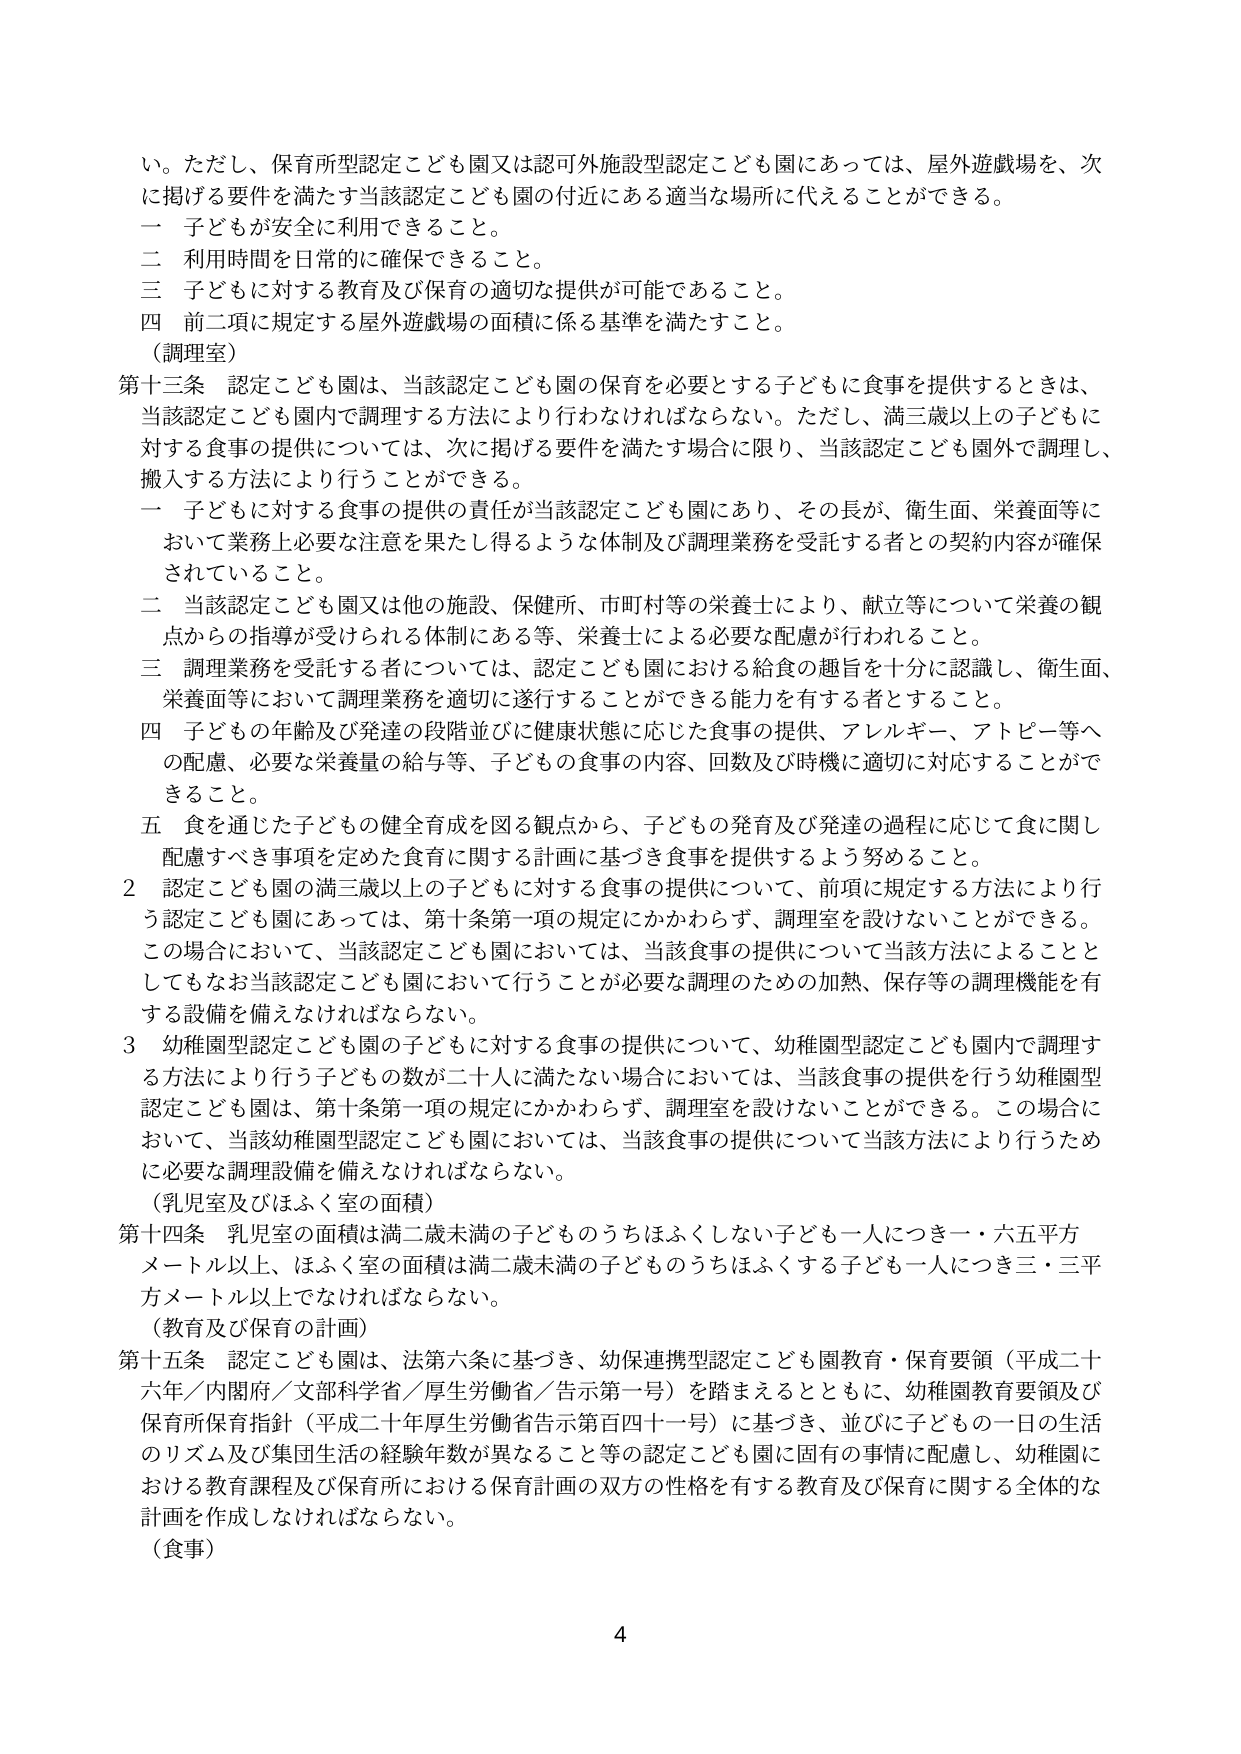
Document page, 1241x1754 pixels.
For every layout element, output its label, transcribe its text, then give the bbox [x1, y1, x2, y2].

text 四 前二項に規定する屋外遊戯場の面積に係る基準を満たすこと。 [140, 305, 1122, 336]
text 一 子どもが安全に利用できること。 [140, 211, 1122, 242]
text 四 子どもの年齢及び発達の段階並びに健康状態に応じた食事の提供、アレルギー、アトピー等への配慮、必要な栄養量の給与等、子どもの食事の内容、回数及び時機に適切に対応することができること。 [140, 714, 1122, 808]
text 第十三条 認定こども園は、当該認定こども園の保育を必要とする子どもに食事を提供するときは、当該認定こども園内で調理する方法により行わなければならない。ただし、満三歳以上の子どもに対する食事の提供については、次に掲げる要件を満たす場合に限り、当該認定こども園外で調理し、搬入する方法により行うことができる。 [118, 368, 1122, 494]
text 五 食を通じた子どもの健全育成を図る観点から、子どもの発育及び発達の過程に応じて食に関し配慮すべき事項を定めた食育に関する計画に基づき食事を提供するよう努めること。 [140, 808, 1122, 871]
text （教育及び保育の計画） [140, 1312, 1122, 1343]
text （食事） [140, 1532, 1122, 1563]
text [118, 148, 1122, 211]
text 二 当該認定こども園又は他の施設、保健所、市町村等の栄養士により、献立等について栄養の観点からの指導が受けられる体制にある等、栄養士による必要な配慮が行われること。 [140, 588, 1122, 651]
text （調理室） [140, 336, 1122, 368]
text 第十四条 乳児室の面積は満二歳未満の子どものうちほふくしない子ども一人につき一・六五平方メートル以上、ほふく室の面積は満二歳未満の子どものうちほふくする子ども一人につき三・三平方メートル以上でなければならない。 [118, 1217, 1122, 1312]
text 第十五条 認定こども園は、法第六条に基づき、幼保連携型認定こども園教育・保育要領（平成二十六年／内閣府／文部科学省／厚生労働省／告示第一号）を踏まえるとともに、幼稚園教育要領及び保育所保育指針（平成二十年厚生労働省告示第百四十一号）に基づき、並びに子どもの一日の生活のリズム及び集団生活の経験年数が異なること等の認定こども園に固有の事情に配慮し、幼稚園における教育課程及び保育所における保育計画の双方の性格を有する教育及び保育に関する全体的な計画を作成しなければならない。 [118, 1343, 1122, 1532]
text ３ 幼稚園型認定こども園の子どもに対する食事の提供について、幼稚園型認定こども園内で調理する方法により行う子どもの数が二十人に満たない場合においては、当該食事の提供を行う幼稚園型認定こども園は、第十条第一項の規定にかかわらず、調理室を設けないことができる。この場合において、当該幼稚園型認定こども園においては、当該食事の提供について当該方法により行うために必要な調理設備を備えなければならない。 [118, 1028, 1122, 1186]
text 三 子どもに対する教育及び保育の適切な提供が可能であること。 [140, 273, 1122, 305]
text 二 利用時間を日常的に確保できること。 [140, 242, 1122, 273]
text 一 子どもに対する食事の提供の責任が当該認定こども園にあり、その長が、衛生面、栄養面等において業務上必要な注意を果たし得るような体制及び調理業務を受託する者との契約内容が確保されていること。 [140, 494, 1122, 588]
text （乳児室及びほふく室の面積） [140, 1186, 1122, 1217]
text ２ 認定こども園の満三歳以上の子どもに対する食事の提供について、前項に規定する方法により行う認定こども園にあっては、第十条第一項の規定にかかわらず、調理室を設けないことができる。この場合において、当該認定こども園においては、当該食事の提供について当該方法によることとしてもなお当該認定こども園において行うことが必要な調理のための加熱、保存等の調理機能を有する設備を備えなければならない。 [118, 871, 1122, 1028]
text 三 調理業務を受託する者については、認定こども園における給食の趣旨を十分に認識し、衛生面、栄養面等において調理業務を適切に遂行することができる能力を有する者とすること。 [140, 651, 1122, 714]
